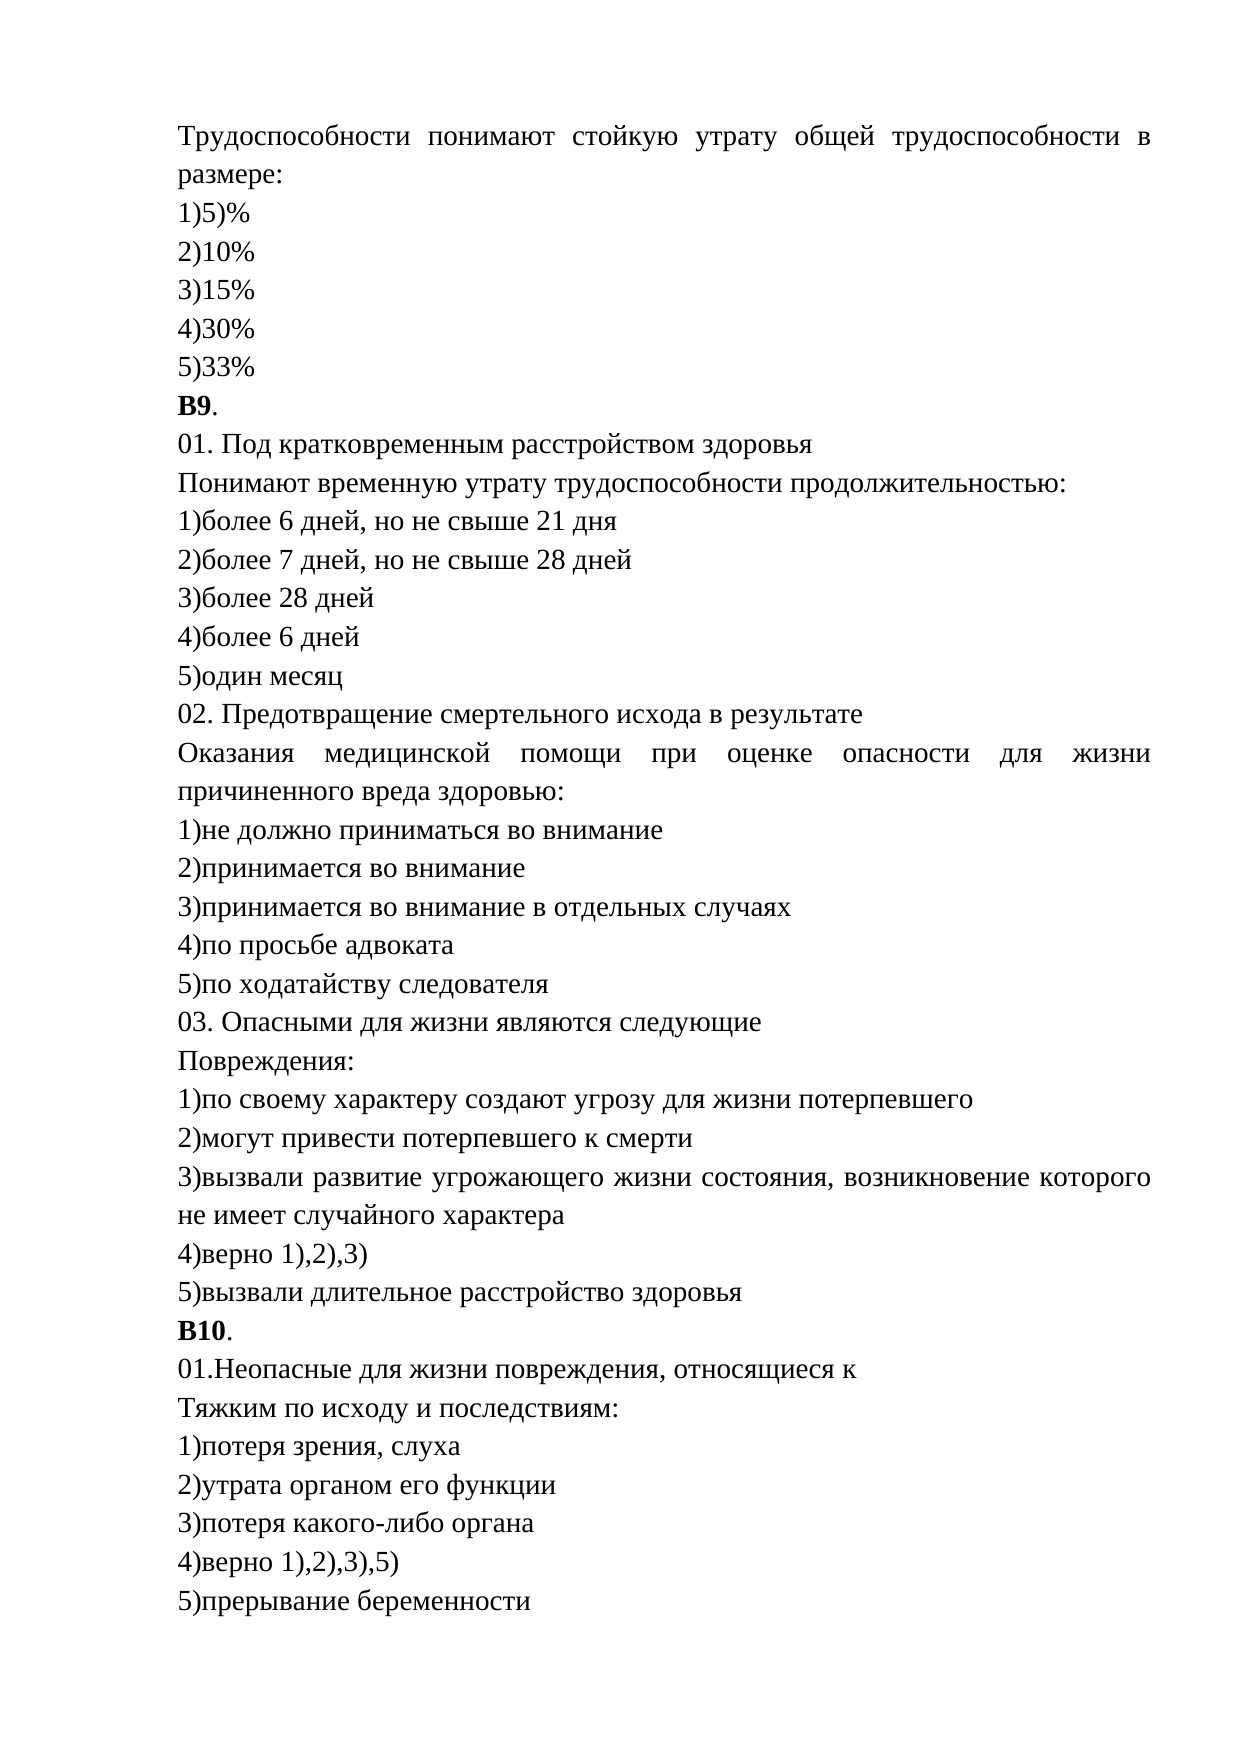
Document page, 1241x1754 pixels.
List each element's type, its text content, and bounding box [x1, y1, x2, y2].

text 03. Опасными для жизни являются следующие [177, 1004, 1152, 1038]
text 2)могут привести потерпевшего к смерти [177, 1120, 1152, 1154]
text Трудоспособности понимают стойкую утрату общей трудоспособности в размере: [177, 118, 1152, 190]
text 1)не должно приниматься во внимание [177, 812, 1152, 845]
text 4)верно 1),2),3) [177, 1236, 1152, 1269]
text 4)более 6 дней [177, 619, 1152, 653]
text 3)потеря какого-либо органа [177, 1506, 1152, 1539]
text Повреждения: [177, 1043, 1152, 1077]
text 5)по ходатайству следователя [177, 966, 1152, 999]
text 3)принимается во внимание в отдельных случаях [177, 889, 1152, 922]
text 01.Неопасные для жизни повреждения, относящиеся к [177, 1351, 1152, 1385]
text Оказания медицинской помощи при оценке опасности для жизни причиненного вреда здоровью: [177, 735, 1152, 807]
text 02. Предотвращение смертельного исхода в результате [177, 696, 1152, 730]
text 4)30% [177, 311, 1152, 344]
text 3)15% [177, 272, 1152, 306]
text 5)один месяц [177, 658, 1152, 691]
text В9. [177, 388, 1152, 421]
text 1)5)% [177, 195, 1152, 229]
text 2)10% [177, 234, 1152, 267]
text Понимают временную утрату трудоспособности продолжительностью: [177, 465, 1152, 498]
text 2)утрата органом его функции [177, 1467, 1152, 1501]
text 5)33% [177, 349, 1152, 383]
text 2)принимается во внимание [177, 850, 1152, 884]
text 4)верно 1),2),3),5) [177, 1544, 1152, 1578]
text В10. [177, 1313, 1152, 1346]
text 5)прерывание беременности [177, 1583, 1152, 1616]
text 2)более 7 дней, но не свыше 28 дней [177, 542, 1152, 576]
text 3)вызвали развитие угрожающего жизни состояния, возникновение которого не имеет случайного характера [177, 1159, 1152, 1231]
text 1)по своему характеру создают угрозу для жизни потерпевшего [177, 1082, 1152, 1115]
text Тяжким по исходу и последствиям: [177, 1390, 1152, 1423]
text 1)более 6 дней, но не свыше 21 дня [177, 503, 1152, 537]
text 4)по просьбе адвоката [177, 927, 1152, 961]
text 3)более 28 дней [177, 581, 1152, 614]
text 01. Под кратковременным расстройством здоровья [177, 426, 1152, 460]
text 1)потеря зрения, слуха [177, 1428, 1152, 1462]
text 5)вызвали длительное расстройство здоровья [177, 1274, 1152, 1308]
